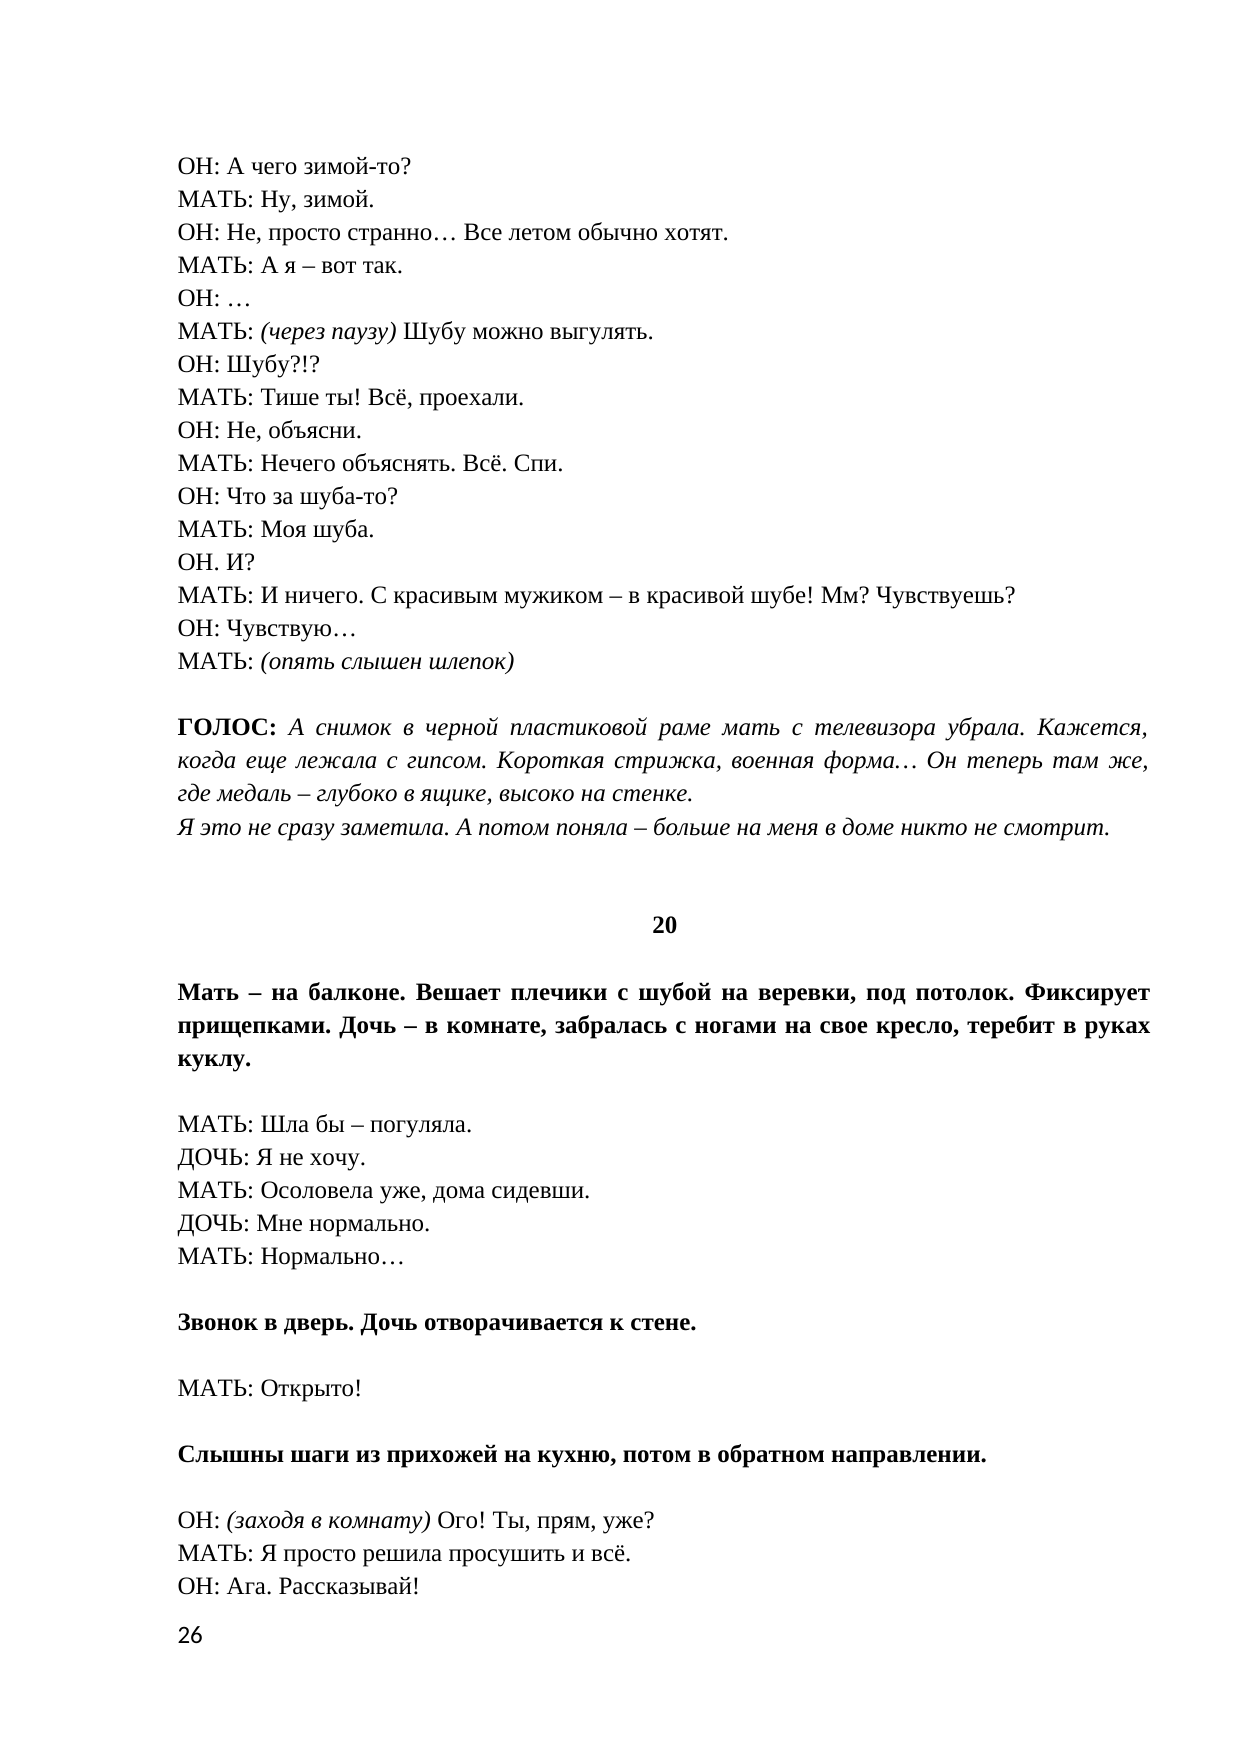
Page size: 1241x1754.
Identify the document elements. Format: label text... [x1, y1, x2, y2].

text ДОЧЬ: Я не хочу. [177, 1142, 1152, 1171]
text МАТЬ: (опять слышен шлепок) [177, 646, 1152, 675]
text МАТЬ: Открыто! [177, 1373, 1152, 1402]
text Слышны шаги из прихожей на кухню, потом в обратном направлении. [177, 1439, 1152, 1468]
text 20 [177, 911, 1152, 939]
text МАТЬ: Тише ты! Всё, проехали. [177, 382, 1152, 411]
text ОН: (заходя в комнату) Ого! Ты, прям, уже? [177, 1505, 1152, 1534]
text ОН: Не, просто странно… Все летом обычно хотят. [177, 217, 1152, 246]
text МАТЬ: Нечего объяснять. Всё. Спи. [177, 448, 1152, 477]
text Мать – на балконе. Вешает плечики с шубой на веревки, под потолок. Фиксирует прищепками. Дочь – в комнате, забралась с ногами на свое кресло, теребит в руках куклу. [177, 977, 1152, 1071]
text ОН: А чего зимой-то? [177, 151, 1152, 180]
text ОН: Не, объясни. [177, 415, 1152, 444]
text МАТЬ: Моя шуба. [177, 514, 1152, 543]
text МАТЬ: Осоловела уже, дома сидевши. [177, 1175, 1152, 1203]
text ОН: Ага. Рассказывай! [177, 1571, 1152, 1600]
text ОН: Чувствую… [177, 613, 1152, 642]
text МАТЬ: (через паузу) Шубу можно выгулять. [177, 316, 1152, 345]
text МАТЬ: И ничего. С красивым мужиком – в красивой шубе! Мм? Чувствуешь? [177, 580, 1152, 609]
text МАТЬ: Шла бы – погуляла. [177, 1109, 1152, 1137]
text ОН. И? [177, 547, 1152, 576]
text МАТЬ: А я – вот так. [177, 250, 1152, 279]
text ОН: Что за шуба-то? [177, 481, 1152, 510]
text ОН: Шубу?!? [177, 349, 1152, 378]
text МАТЬ: Ну, зимой. [177, 184, 1152, 213]
text ДОЧЬ: Мне нормально. [177, 1208, 1152, 1237]
text МАТЬ: Я просто решила просушить и всё. [177, 1538, 1152, 1567]
text Звонок в дверь. Дочь отворачивается к стене. [177, 1307, 1152, 1336]
text ОН: … [177, 283, 1152, 312]
text Я это не сразу заметила. А потом поняла – больше на меня в доме никто не смотрит. [177, 812, 1152, 840]
text ГОЛОС: А снимок в черной пластиковой раме мать с телевизора убрала. Кажется, когда еще лежала с гипсом. Короткая стрижка, военная форма… Он теперь там же, где медаль – глубоко в ящике, высоко на стенке. [177, 712, 1152, 807]
text МАТЬ: Нормально… [177, 1241, 1152, 1269]
